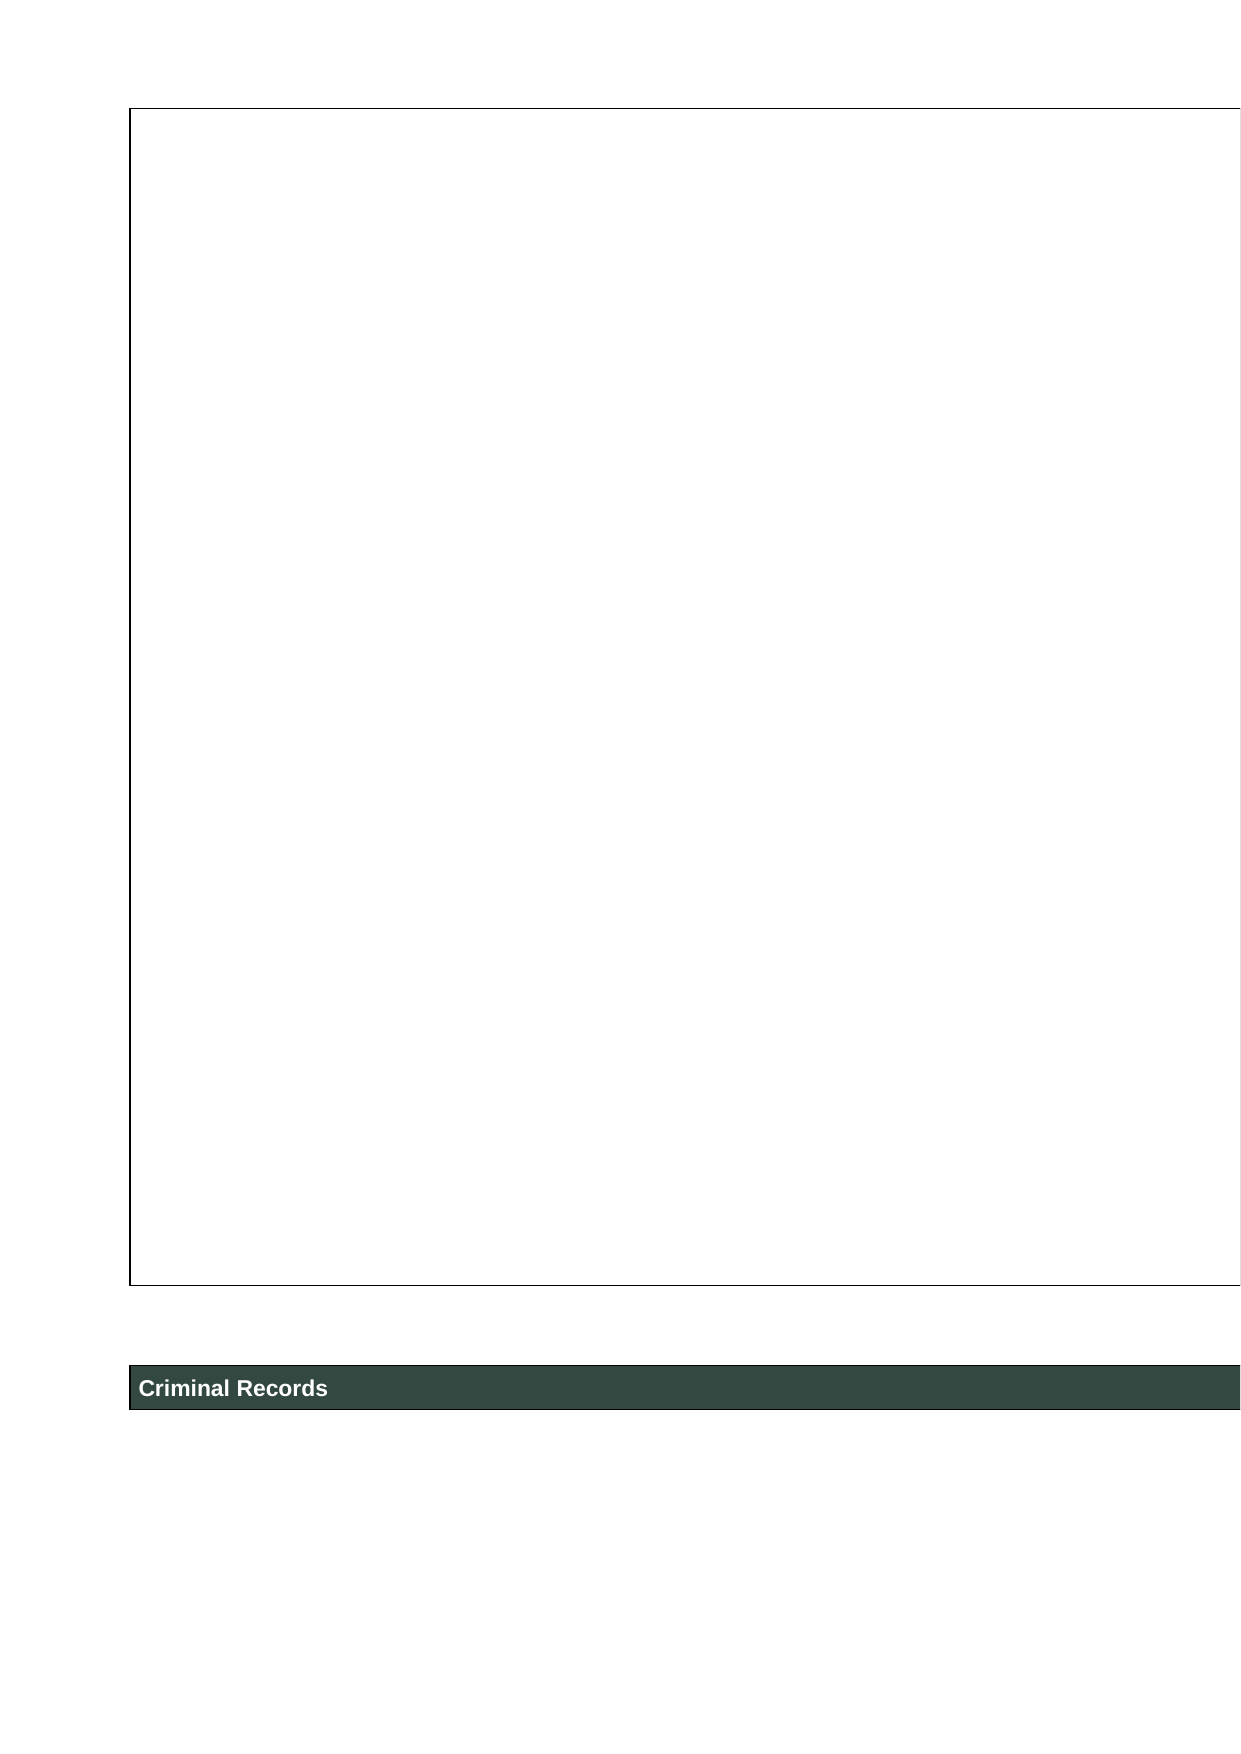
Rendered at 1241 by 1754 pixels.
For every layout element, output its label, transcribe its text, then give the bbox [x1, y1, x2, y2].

table_header Criminal Records [131, 1366, 1240, 1409]
table_cell [131, 109, 1240, 1285]
